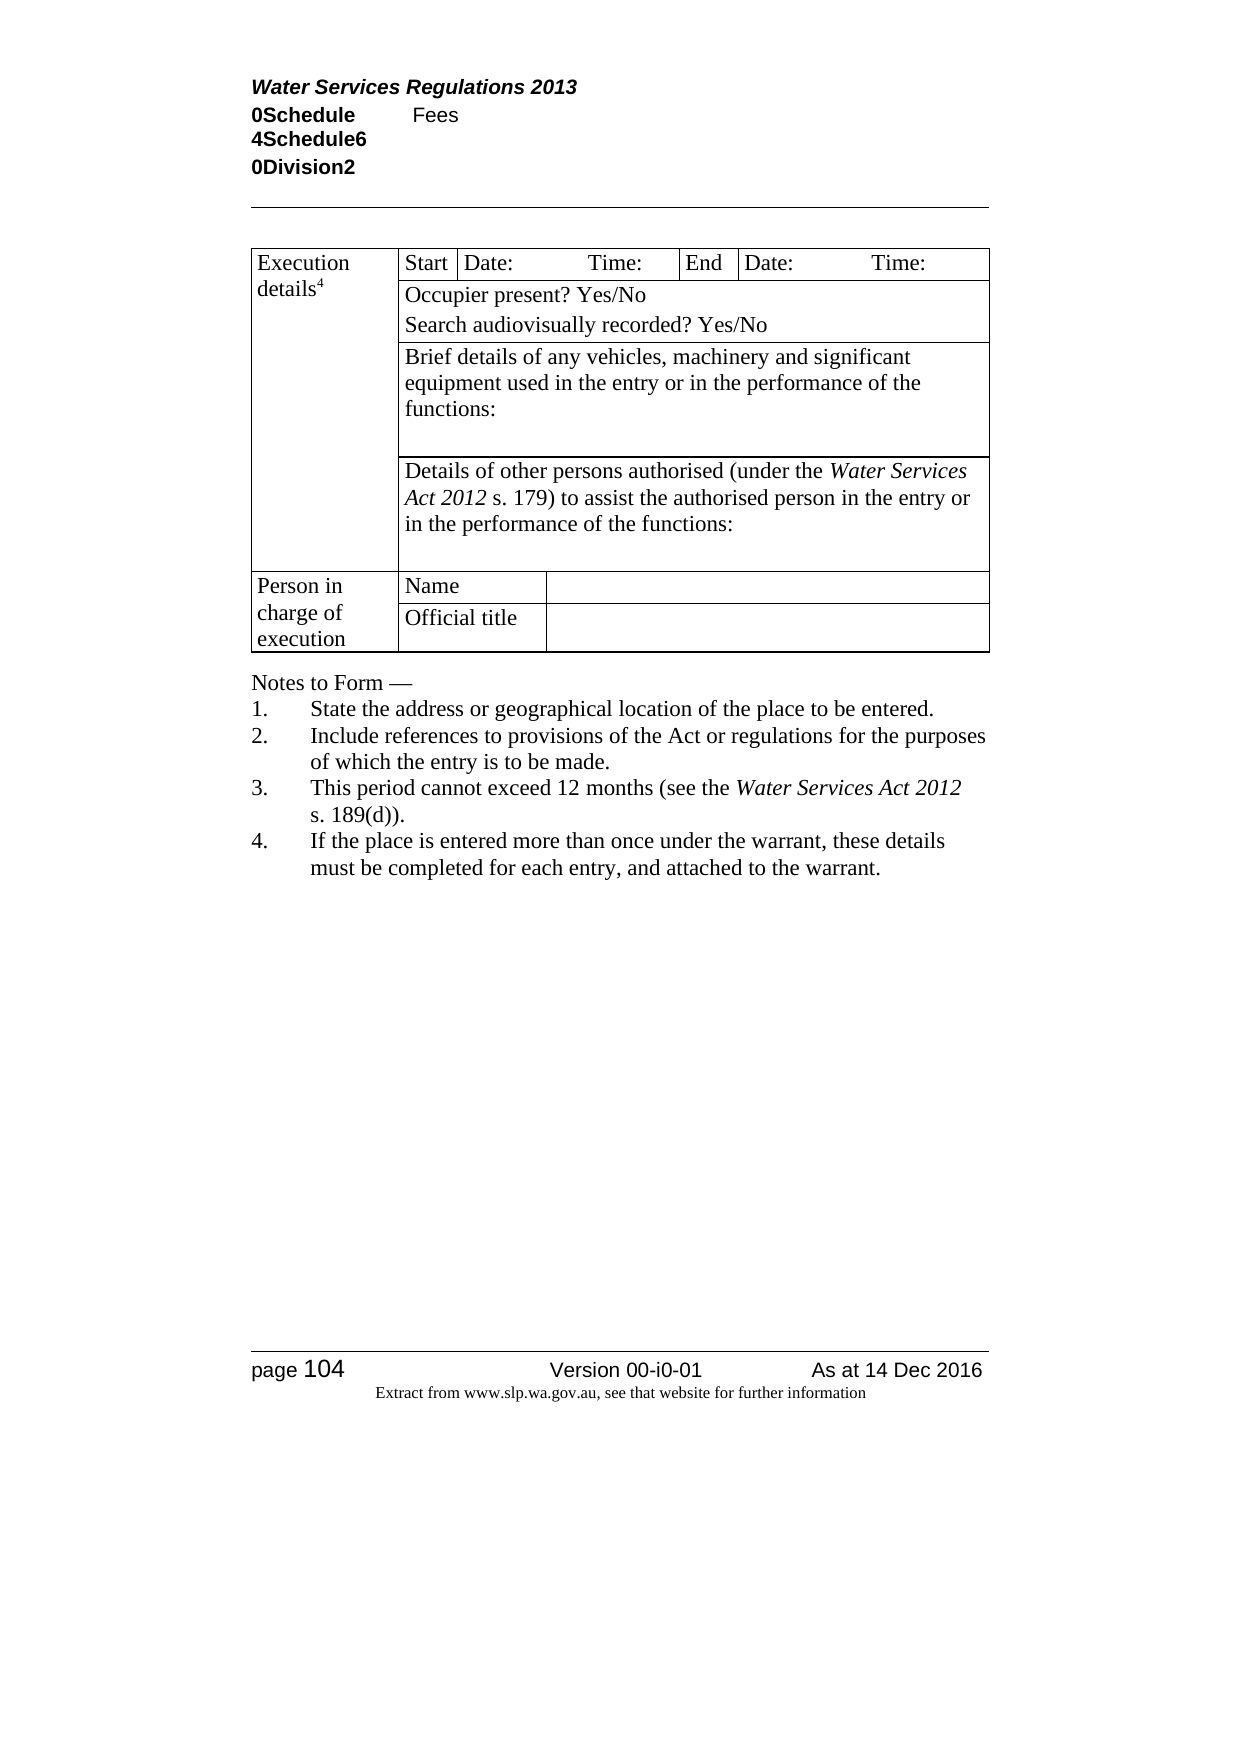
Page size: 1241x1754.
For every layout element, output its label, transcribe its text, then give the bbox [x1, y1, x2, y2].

table_cell Official title [399, 604, 546, 651]
table_cell Brief details of any vehicles, machinery and significant equipment used in the entry or in the performance of the functions: [399, 343, 989, 456]
table_cell Occupier present? Yes/No Search audiovisually recorded? Yes/No [399, 281, 989, 342]
text Notes to Form — [251, 669, 989, 695]
table_header Date: Time: [458, 249, 679, 279]
table_cell [547, 572, 989, 603]
table_header Execution details4 [252, 249, 398, 571]
table_cell [547, 604, 989, 651]
table_header End [680, 249, 738, 279]
text 2. Include references to provisions of the Act or regulations for the purposes of which the entry is to be made. [251, 722, 989, 774]
table_header Date: Time: [739, 249, 989, 279]
table_cell Name [399, 572, 546, 603]
table_cell Person in charge of execution [252, 572, 398, 651]
table_header Start [399, 249, 457, 279]
text 1. State the address or geographical location of the place to be entered. [251, 695, 989, 722]
text 3. This period cannot exceed 12 months (see the Water Services Act 2012 s. 189(d)). [251, 774, 989, 827]
text 4. If the place is entered more than once under the warrant, these details must be completed for each entry, and attached to the warrant. [251, 827, 989, 880]
table_cell Details of other persons authorised (under the Water Services Act 2012 s. 179) to assist the authorised person in the entry or in the performance of the functions: [399, 458, 989, 571]
